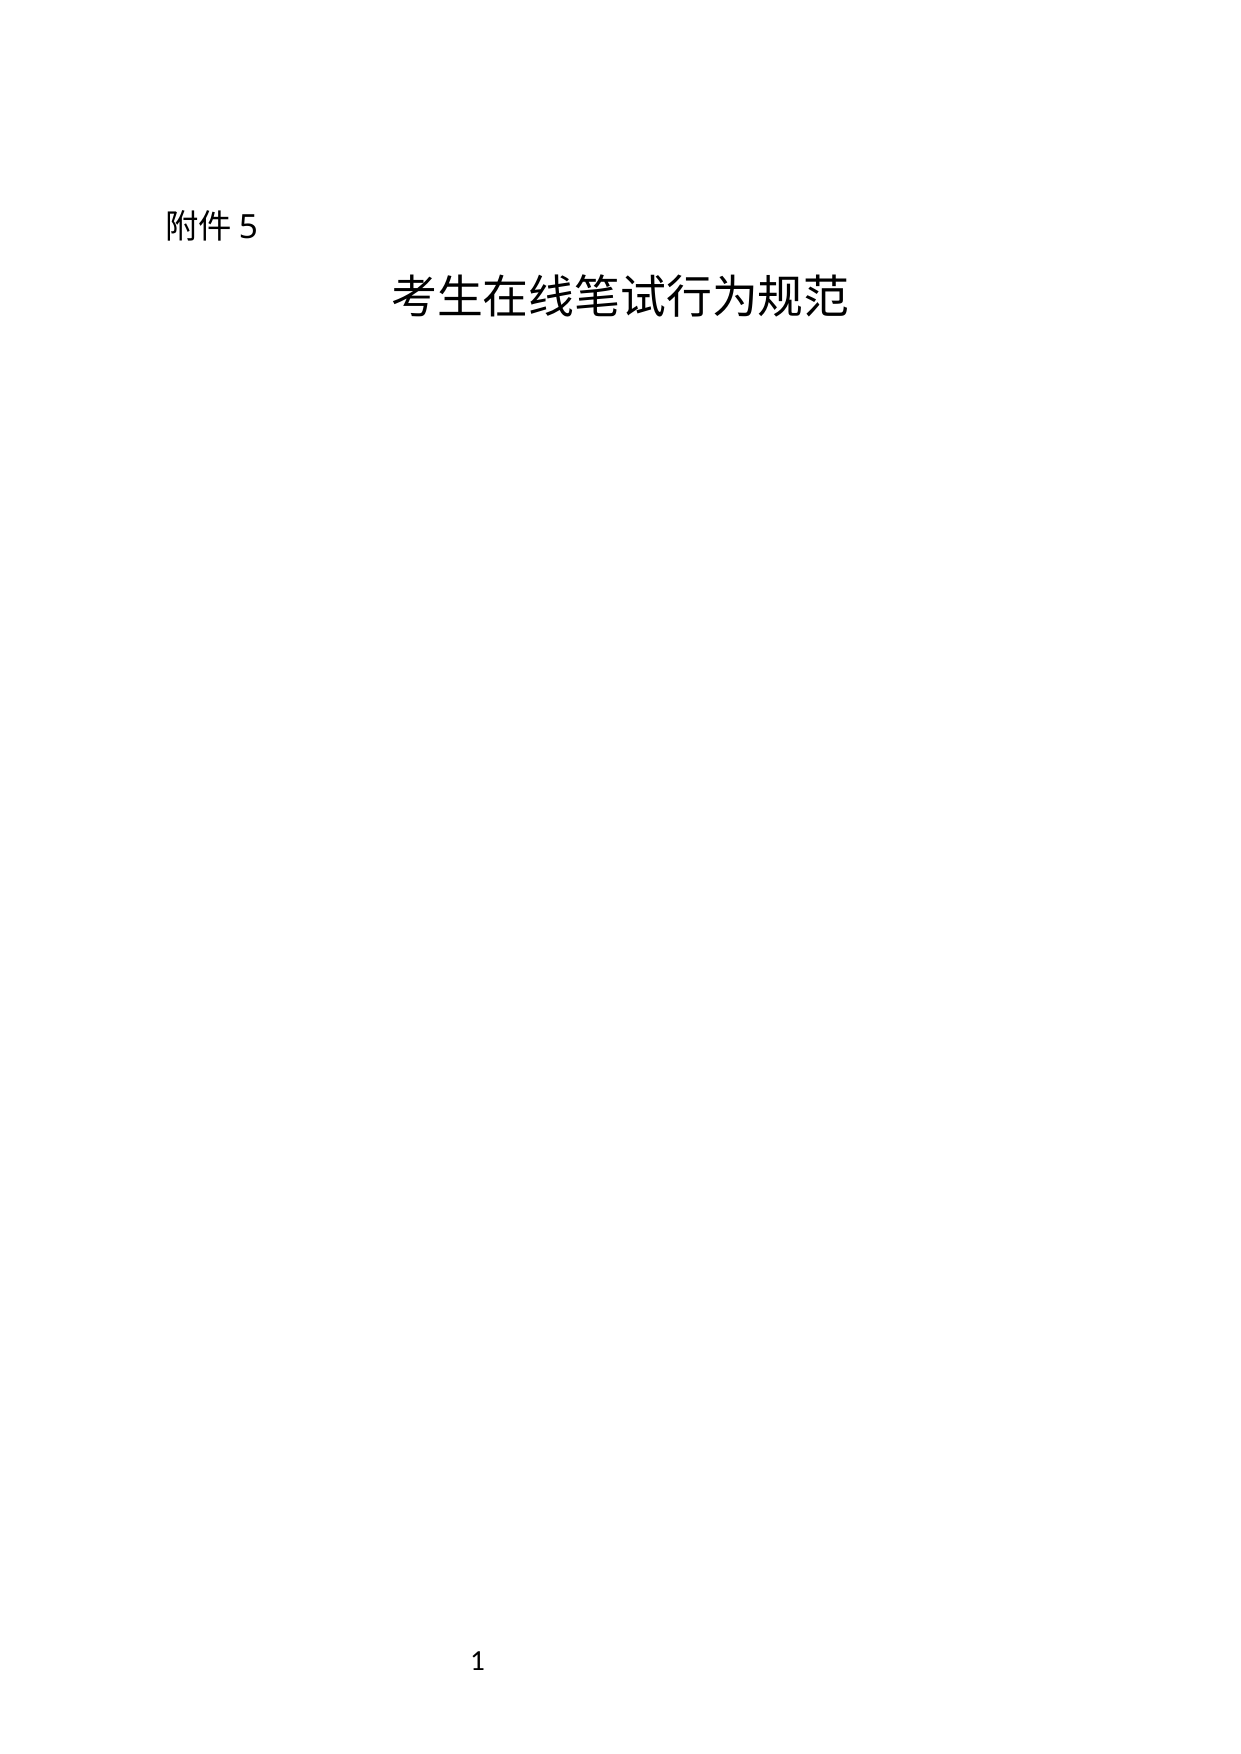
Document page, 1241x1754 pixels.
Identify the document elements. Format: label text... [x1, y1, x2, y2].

text 附件5 [165, 192, 1075, 250]
text 考生在线笔试行为规范 [165, 267, 1075, 325]
